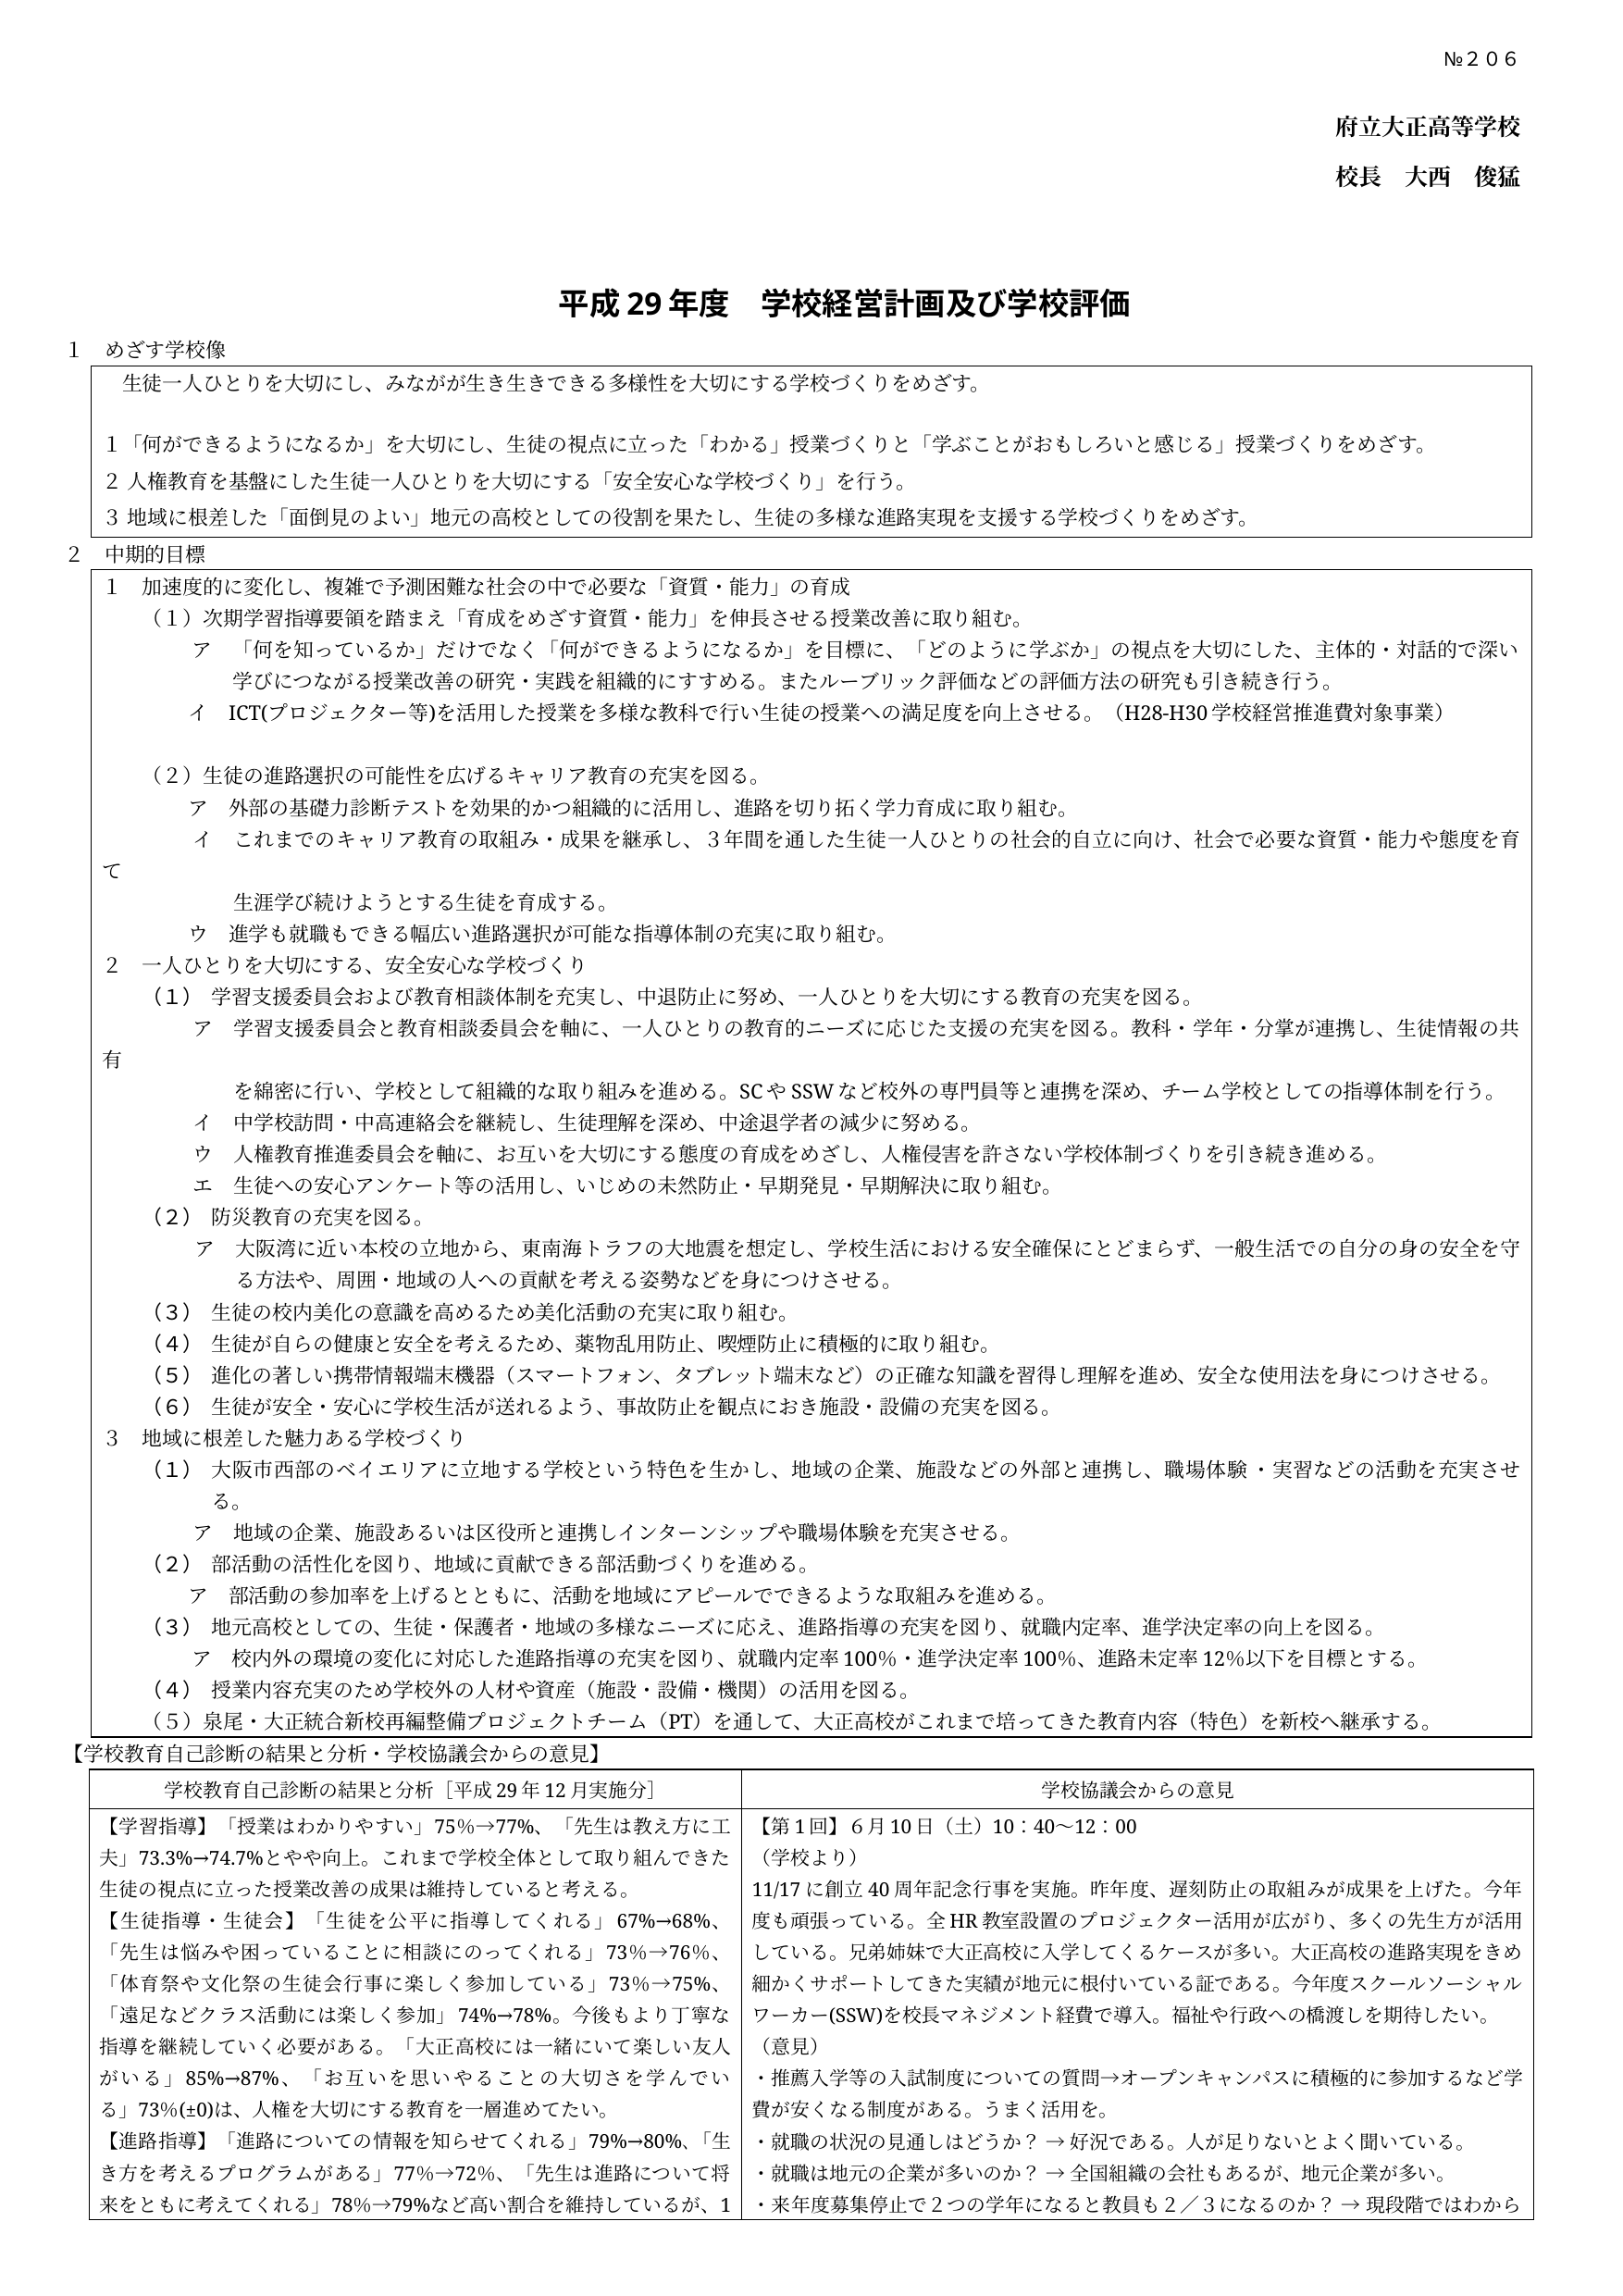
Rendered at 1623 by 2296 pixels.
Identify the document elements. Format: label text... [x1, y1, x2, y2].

table_header 学校教育自己診断の結果と分析［平成29年12月実施分］ [90, 1770, 741, 1808]
text 【学校教育自己診断の結果と分析・学校協議会からの意見】 [13, 1737, 1541, 1769]
text 平成29年度 学校経営計画及び学校評価 [82, 270, 1607, 333]
text 校長 大西 俊猛 [82, 144, 1520, 207]
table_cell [742, 1809, 1533, 2219]
text ２ 中期的目標 [64, 538, 1541, 569]
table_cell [90, 1809, 741, 2219]
text １ めざす学校像 [64, 333, 1541, 365]
table_header 学校協議会からの意見 [742, 1770, 1533, 1808]
table_header 生徒一人ひとりを大切にし、みながが生き生きできる多様性を大切にする学校づくりをめざす。 １「何ができるようになるか」を大切にし、生徒の視点に立った「わかる」授業づくりと「学ぶことがおもしろいと感じる」授業づくりをめざす。 ２ 人権教育を基盤にした生徒一人ひとりを大切にする「安全安心な学校づくり」を行う。 ３ 地域に根差した「面倒見のよい」地元の高校としての役割を果たし、生徒の多様な進路実現を支援する学校づくりをめざす。 [92, 366, 1531, 537]
table_header １ 加速度的に変化し、複雑で予測困難な社会の中で必要な「資質・能力」の育成 （１）次期学習指導要領を踏まえ「育成をめざす資質・能力」を伸長させる授業改善に取り組む。 ア 「何を知っているか」だけでなく「何ができるようになるか」を目標に、「どのように学ぶか」の視点を大切にした、主体的・対話的で深い学びにつながる授業改善の研究・実践を組織的にすすめる。またルーブリック評価などの評価方法の研究も引き続き行う。 イ ICT(プロジェクター等)を活用した授業を多様な教科で行い生徒の授業への満足度を向上させる。（H28-H30学校経営推進費対象事業） （２）生徒の進路選択の可能性を広げるキャリア教育の充実を図る。 ア 外部の基礎力診断テストを効果的かつ組織的に活用し、進路を切り拓く学力育成に取り組む。 イ これまでのキャリア教育の取組み・成果を継承し、３年間を通した生徒一人ひとりの社会的自立に向け、社会で必要な資質・能力や態度を育て 生涯学び続けようとする生徒を育成する。 ウ 進学も就職もできる幅広い進路選択が可能な指導体制の充実に取り組む。 ２ 一人ひとりを大切にする、安全安心な学校づくり 学習支援委員会および教育相談体制を充実し、中退防止に努め、一人ひとりを大切にする教育の充実を図る。 ア 学習支援委員会と教育相談委員会を軸に、一人ひとりの教育的ニーズに応じた支援の充実を図る。教科・学年・分掌が連携し、生徒情報の共有 を綿密に行い、学校として組織的な取り組みを進める。SCやSSWなど校外の専門員等と連携を深め、チーム学校としての指導体制を行う。 イ 中学校訪問・中高連絡会を継続し、生徒理解を深め、中途退学者の減少に努める。 ウ 人権教育推進委員会を軸に、お互いを大切にする態度の育成をめざし、人権侵害を許さない学校体制づくりを引き続き進める。 エ 生徒への安心アンケート等の活用し、いじめの未然防止・早期発見・早期解決に取り組む。 防災教育の充実を図る。 ア 大阪湾に近い本校の立地から、東南海トラフの大地震を想定し、学校生活における安全確保にとどまらず、一般生活での自分の身の安全を守る方法や、周囲・地域の人への貢献を考える姿勢などを身につけさせる。 生徒の校内美化の意識を高めるため美化活動の充実に取り組む。 生徒が自らの健康と安全を考えるため、薬物乱用防止、喫煙防止に積極的に取り組む。 進化の著しい携帯情報端末機器（スマートフォン、タブレット端末など）の正確な知識を習得し理解を進め、安全な使用法を身につけさせる。 生徒が安全・安心に学校生活が送れるよう、事故防止を観点におき施設・設備の充実を図る。 ３ 地域に根差した魅力ある学校づくり 大阪市西部のベイエリアに立地する学校という特色を生かし、地域の企業、施設などの外部と連携し、職場体験・実習などの活動を充実させる。 ア 地域の企業、施設あるいは区役所と連携しインターンシップや職場体験を充実させる。 部活動の活性化を図り、地域に貢献できる部活動づくりを進める。 ア 部活動の参加率を上げるとともに、活動を地域にアピールでできるような取組みを進める。 地元高校としての、生徒・保護者・地域の多様なニーズに応え、進路指導の充実を図り、就職内定率、進学決定率の向上を図る。 ア 校内外の環境の変化に対応した進路指導の充実を図り、就職内定率100％・進学決定率100％、進路未定率12％以下を目標とする。 授業内容充実のため学校外の人材や資産（施設・設備・機関）の活用を図る。 （５）泉尾・大正統合新校再編整備プロジェクトチーム（PT）を通して、大正高校がこれまで培ってきた教育内容（特色）を新校へ継承する。 [92, 570, 1531, 1736]
